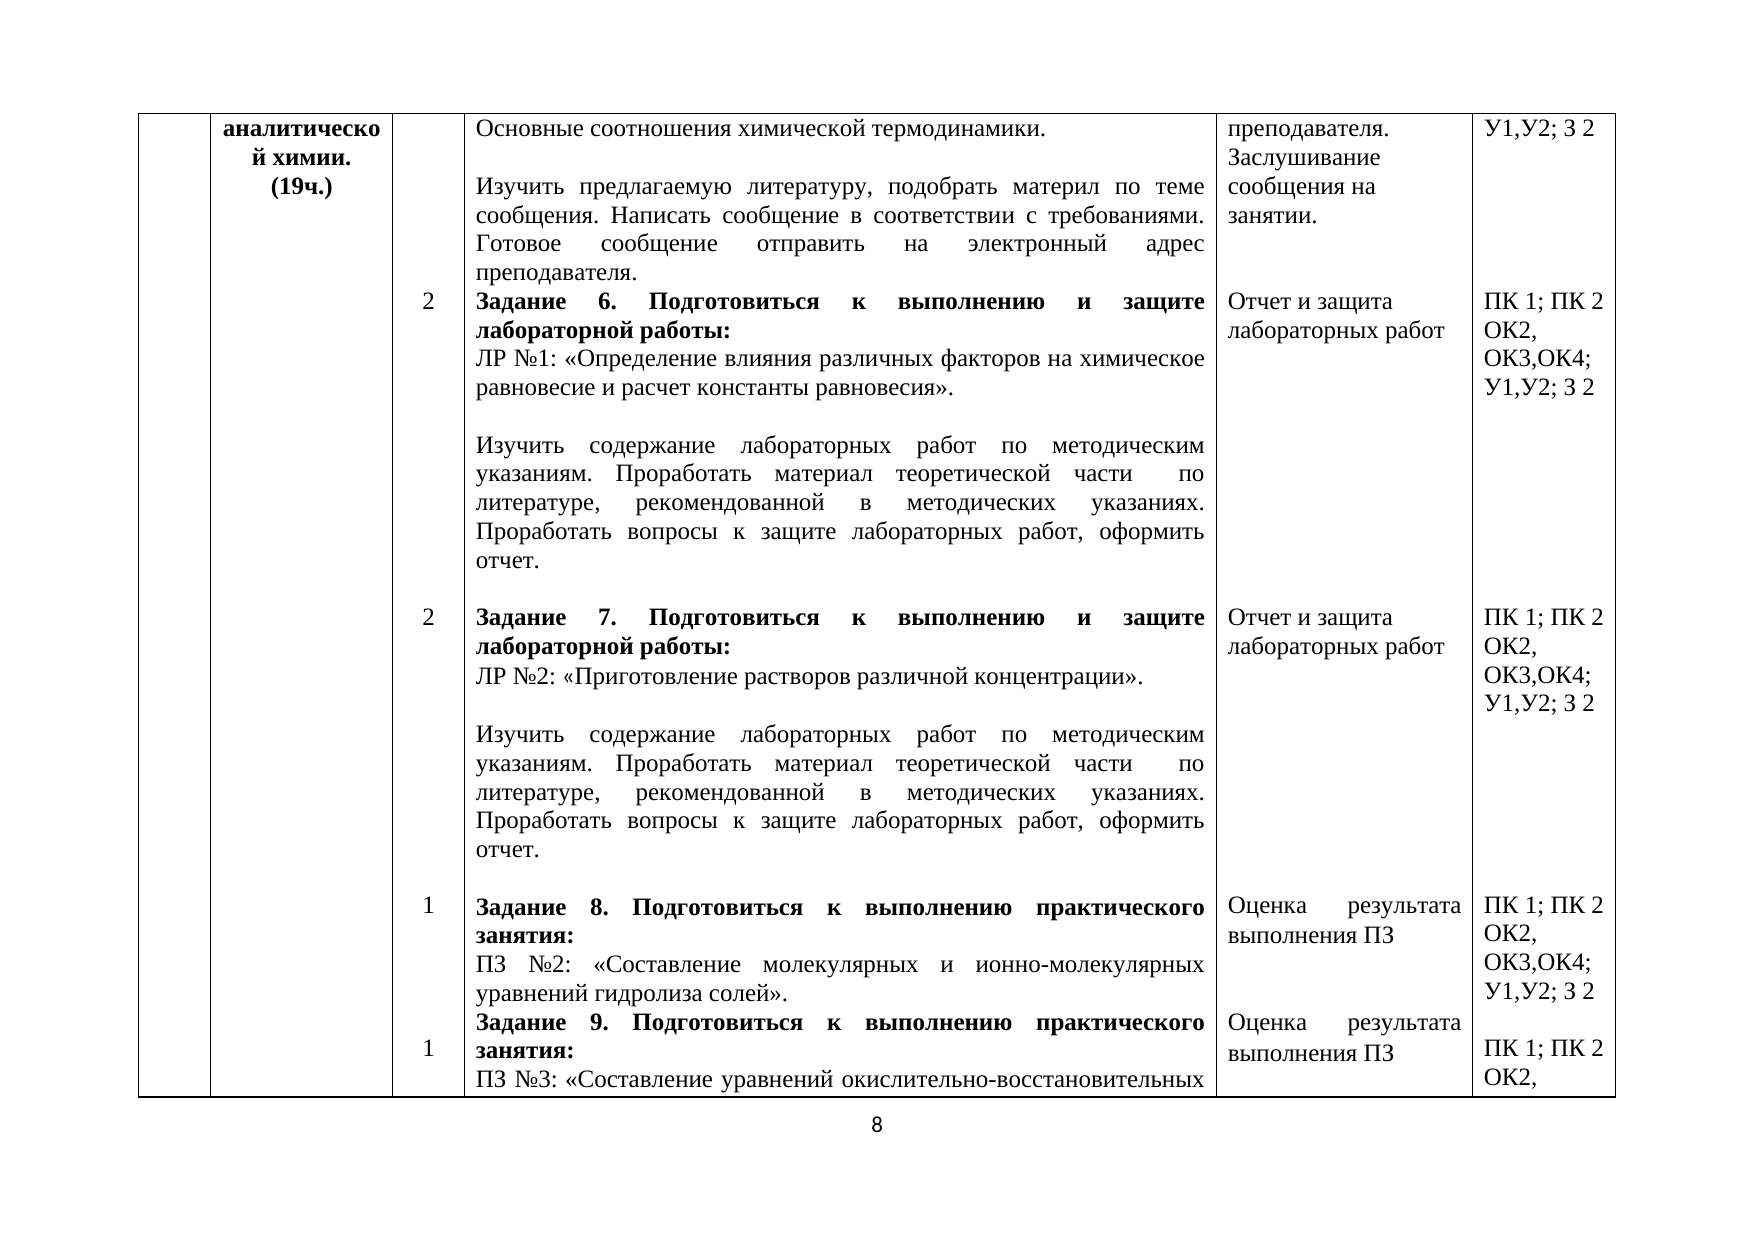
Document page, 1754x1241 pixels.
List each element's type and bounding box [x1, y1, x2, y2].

table_cell [1217, 114, 1472, 1096]
table_cell [1473, 114, 1615, 1096]
table_cell [393, 114, 464, 1096]
table_cell [211, 114, 392, 1096]
table_cell [465, 114, 1216, 1096]
table_cell [139, 114, 210, 1096]
